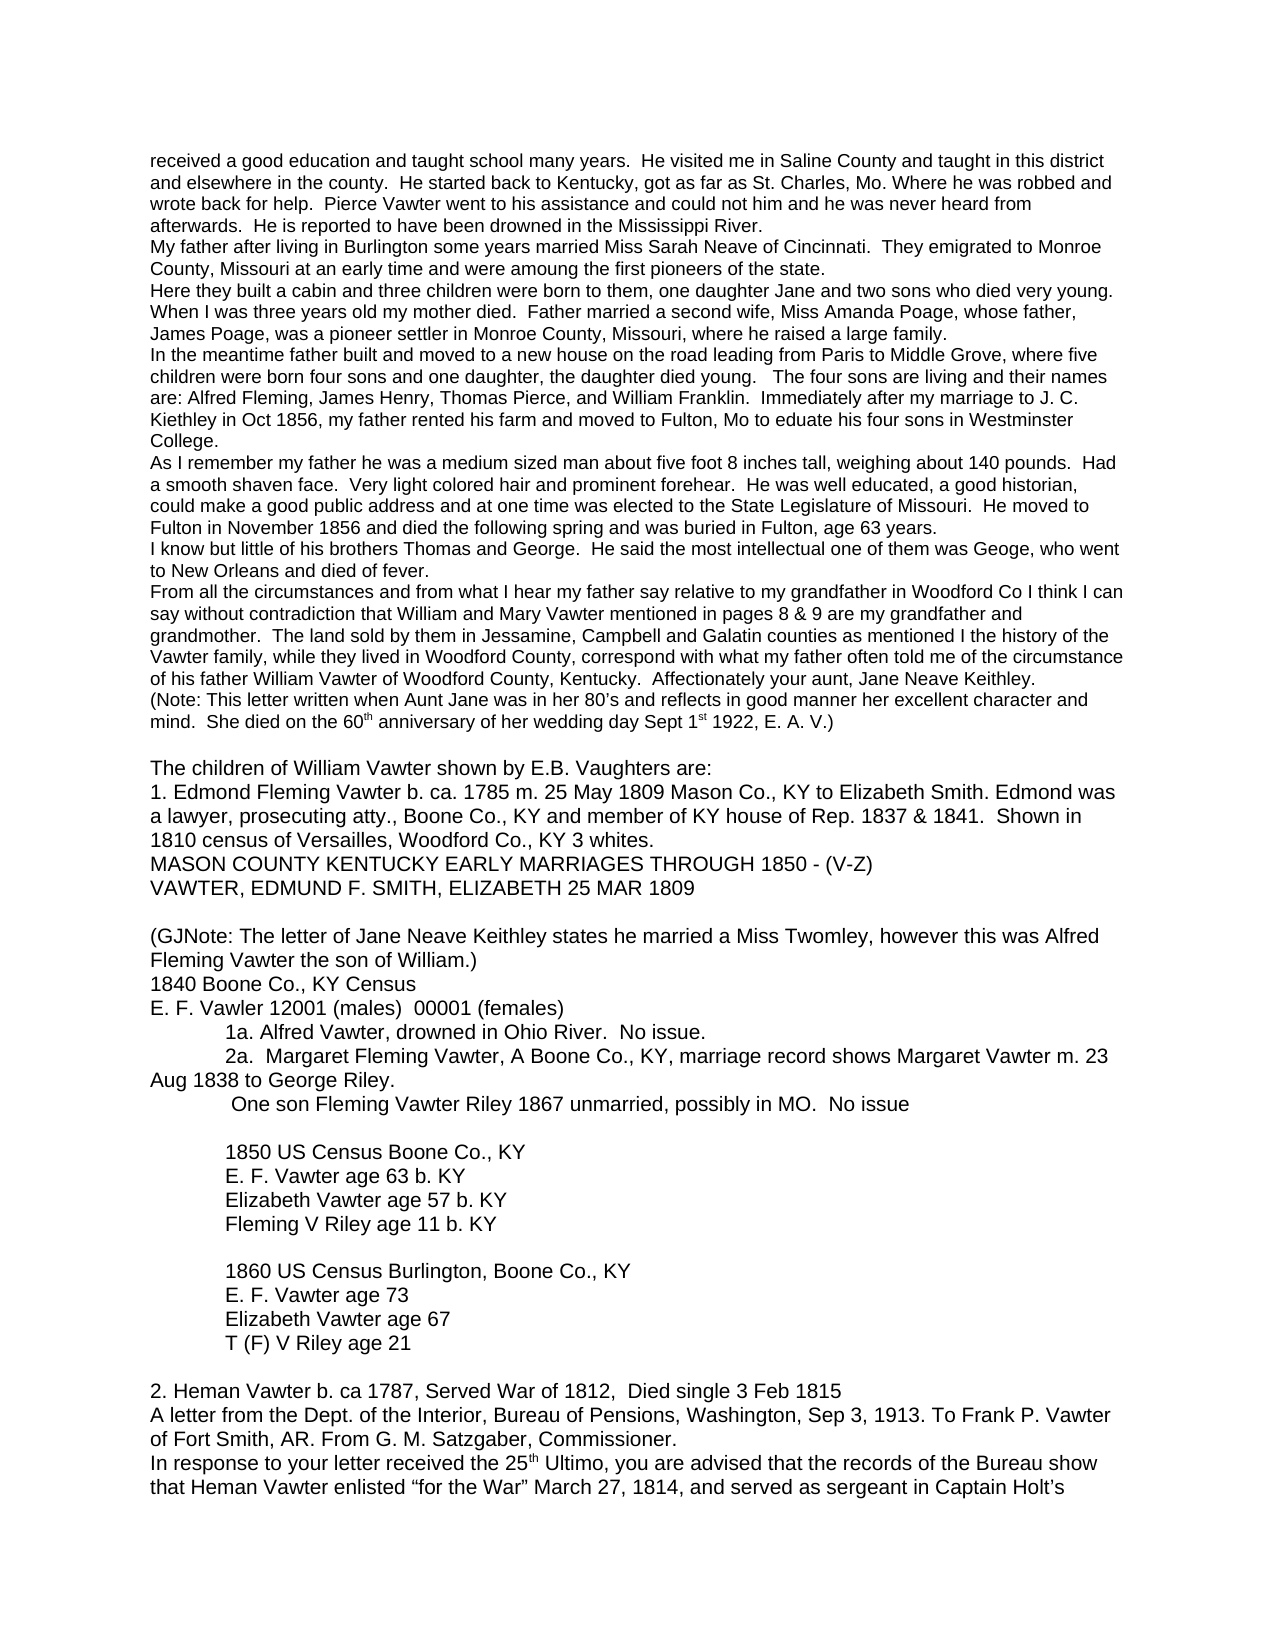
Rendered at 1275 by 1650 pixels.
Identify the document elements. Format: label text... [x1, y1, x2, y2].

text (GJNote: The letter of Jane Neave Keithley states he married a Miss Twomley, however this was Alfred Fleming Vawter the son of William.) [150, 924, 1125, 972]
text As I remember my father he was a medium sized man about five foot 8 inches tall, weighing about 140 pounds. Had a smooth shaven face. Very light colored hair and prominent forehear. He was well educated, a good historian, could make a good public address and at one time was elected to the State Legislature of Missouri. He moved to Fulton in November 1856 and died the following spring and was buried in Fulton, age 63 years. [150, 452, 1125, 538]
text 2. Heman Vawter b. ca 1787, Served War of 1812, Died single 3 Feb 1815 [150, 1379, 1125, 1403]
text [150, 1451, 1125, 1499]
text E. F. Vawler 12001 (males) 00001 (females) [150, 996, 1125, 1020]
text T (F) V Riley age 21 [150, 1331, 1125, 1355]
text E. F. Vawter age 73 [150, 1283, 1125, 1307]
text One son Fleming Vawter Riley 1867 unmarried, possibly in MO. No issue [150, 1092, 1125, 1116]
text 1850 US Census Boone Co., KY [150, 1139, 1125, 1163]
text 2a. Margaret Fleming Vawter, A Boone Co., KY, marriage record shows Margaret Vawter m. 23 Aug 1838 to George Riley. [150, 1044, 1125, 1092]
text 1860 US Census Burlington, Boone Co., KY [150, 1259, 1125, 1283]
text 1a. Alfred Vawter, drowned in Ohio River. No issue. [150, 1020, 1125, 1044]
text In the meantime father built and moved to a new house on the road leading from Paris to Middle Grove, where five children were born four sons and one daughter, the daughter died young. The four sons are living and their names are: Alfred Fleming, James Henry, Thomas Pierce, and William Franklin. Immediately after my marriage to J. C. Kiethley in Oct 1856, my father rented his farm and moved to Fulton, Mo to eduate his four sons in Westminster College. [150, 344, 1125, 452]
text 1840 Boone Co., KY Census [150, 972, 1125, 996]
text A letter from the Dept. of the Interior, Bureau of Pensions, Washington, Sep 3, 1913. To Frank P. Vawter of Fort Smith, AR. From G. M. Satzgaber, Commissioner. [150, 1403, 1125, 1451]
text Elizabeth Vawter age 67 [150, 1307, 1125, 1331]
text I know but little of his brothers Thomas and George. He said the most intellectual one of them was Geoge, who went to New Orleans and died of fever. [150, 538, 1125, 581]
text E. F. Vawter age 63 b. KY [150, 1163, 1125, 1187]
text VAWTER, EDMUND F. SMITH, ELIZABETH 25 MAR 1809 [150, 876, 1125, 900]
text Elizabeth Vawter age 57 b. KY [150, 1187, 1125, 1211]
text The children of William Vawter shown by E.B. Vaughters are: [150, 756, 1125, 780]
text Here they built a cabin and three children were born to them, one daughter Jane and two sons who died very young. When I was three years old my mother died. Father married a second wife, Miss Amanda Poage, whose father, James Poage, was a pioneer settler in Monroe County, Missouri, where he raised a large family. [150, 279, 1125, 344]
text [150, 150, 1125, 236]
text (Note: This letter written when Aunt Jane was in her 80’s and reflects in good manner her excellent character and mind. She died on the 60th anniversary of her wedding day Sept 1st 1922, E. A. V.) [150, 689, 1125, 732]
text MASON COUNTY KENTUCKY EARLY MARRIAGES THROUGH 1850 - (V-Z) [150, 852, 1125, 876]
text 1. Edmond Fleming Vawter b. ca. 1785 m. 25 May 1809 Mason Co., KY to Elizabeth Smith. Edmond was a lawyer, prosecuting atty., Boone Co., KY and member of KY house of Rep. 1837 & 1841. Shown in 1810 census of Versailles, Woodford Co., KY 3 whites. [150, 780, 1125, 852]
text My father after living in Burlington some years married Miss Sarah Neave of Cincinnati. They emigrated to Monroe County, Missouri at an early time and were amoung the first pioneers of the state. [150, 236, 1125, 279]
text From all the circumstances and from what I hear my father say relative to my grandfather in Woodford Co I think I can say without contradiction that William and Mary Vawter mentioned in pages 8 & 9 are my grandfather and grandmother. The land sold by them in Jessamine, Campbell and Galatin counties as mentioned I the history of the Vawter family, while they lived in Woodford County, correspond with what my father often told me of the circumstance of his father William Vawter of Woodford County, Kentucky. Affectionately your aunt, Jane Neave Keithley. [150, 581, 1125, 689]
text Fleming V Riley age 11 b. KY [150, 1211, 1125, 1235]
